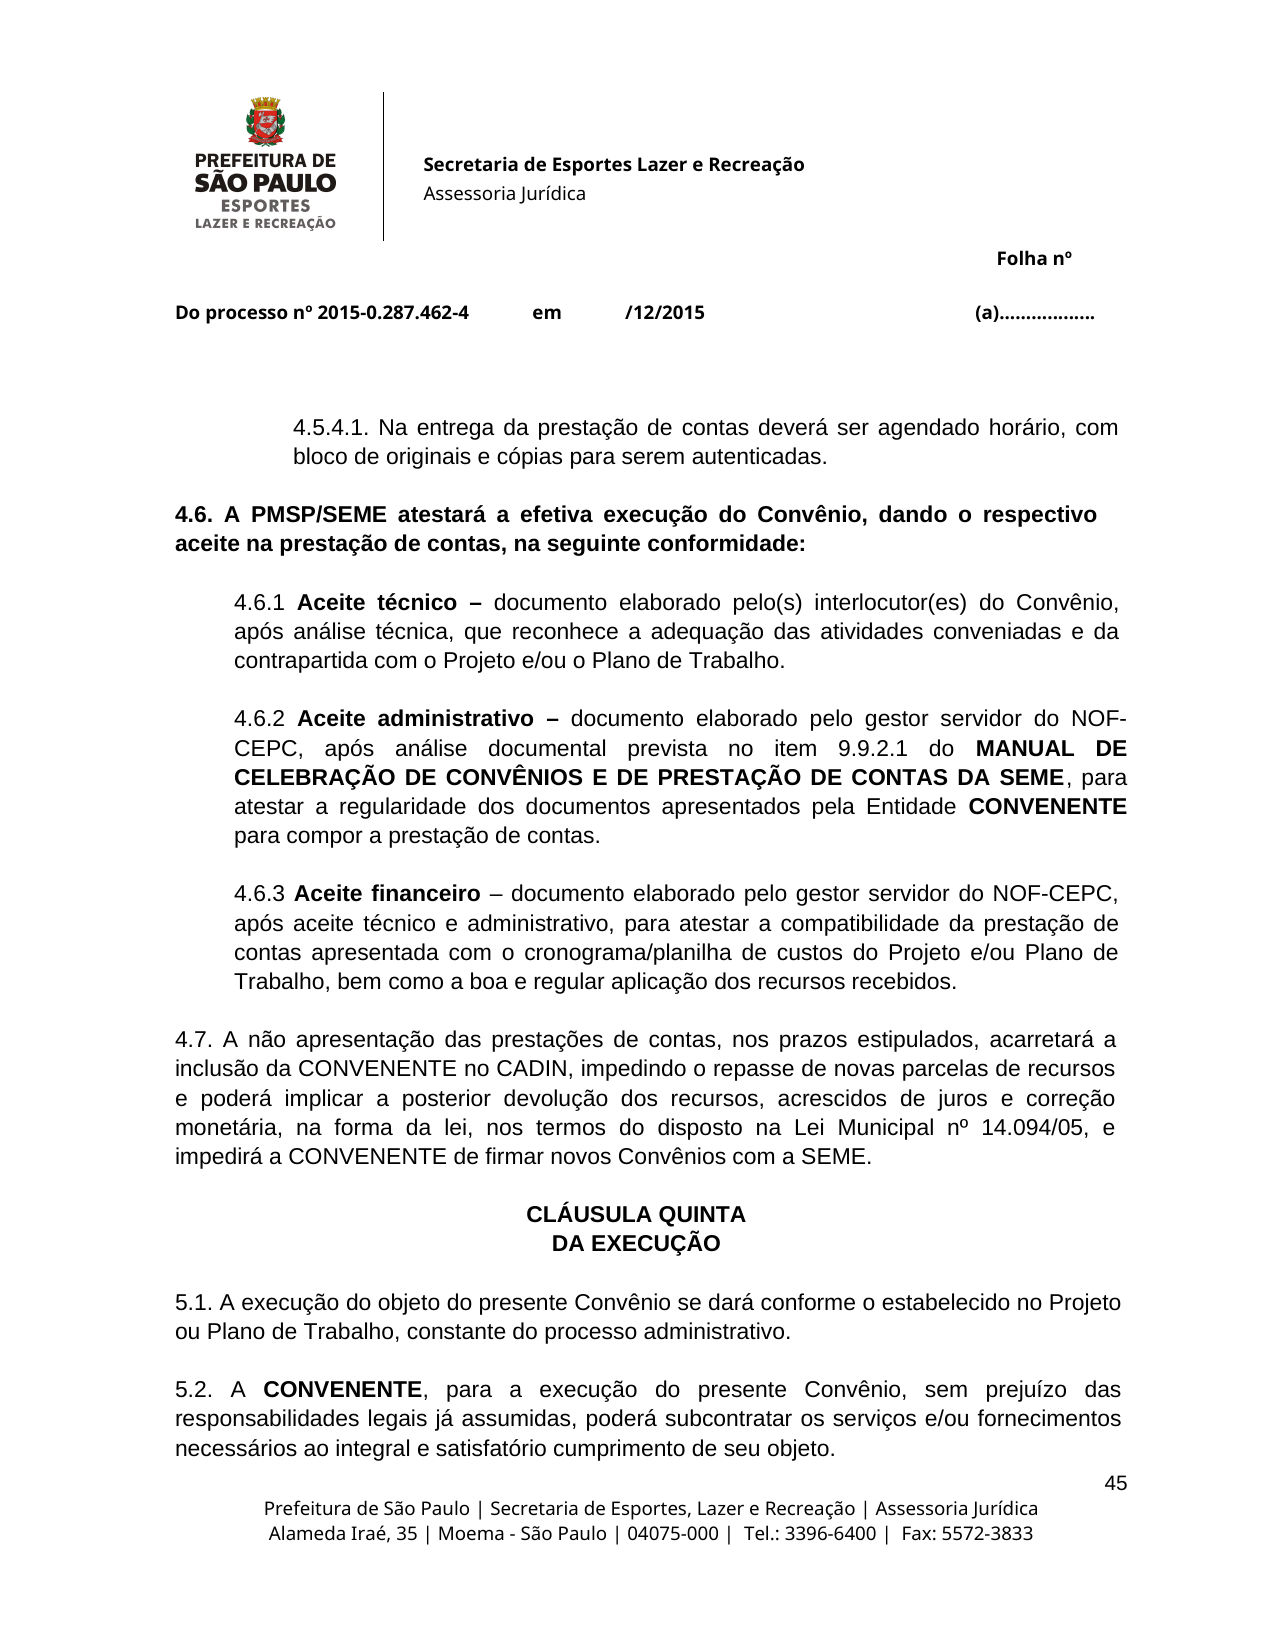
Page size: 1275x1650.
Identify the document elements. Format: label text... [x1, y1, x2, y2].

subtitle 4.6. A PMSP/SEME atestará a efetiva execução do Convênio, dando o respectivo aceite na prestação de contas, na seguinte conformidade: [175, 499, 1098, 558]
text 4.6.3 Aceite financeiro – documento elaborado pelo gestor servidor do NOF-CEPC, após aceite técnico e administrativo, para atestar a compatibilidade da prestação de contas apresentada com o cronograma/planilha de custos do Projeto e/ou Plano de Trabalho, bem como a boa e regular aplicação dos recursos recebidos. [234, 878, 1120, 995]
subtitle 4.7. A não apresentação das prestações de contas, nos prazos estipulados, acarretará a inclusão da CONVENENTE no CADIN, impedindo o repasse de novas parcelas de recursos e poderá implicar a posterior devolução dos recursos, acrescidos de juros e correção monetária, na forma da lei, nos termos do disposto na Lei Municipal nº 14.094/05, e impedirá a CONVENENTE de firmar novos Convênios com a SEME. [175, 1024, 1117, 1170]
text 4.6.1 Aceite técnico – documento elaborado pelo(s) interlocutor(es) do Convênio, após análise técnica, que reconhece a adequação das atividades conveniadas e da contrapartida com o Projeto e/ou o Plano de Trabalho. [234, 587, 1120, 674]
text 4.5.4.1. Na entrega da prestação de contas deverá ser agendado horário, com bloco de originais e cópias para serem autenticadas. [293, 412, 1120, 470]
text CLÁUSULA QUINTA [175, 1199, 1098, 1228]
text 5.1. A execução do objeto do presente Convênio se dará conforme o estabelecido no Projeto ou Plano de Trabalho, constante do processo administrativo. [175, 1287, 1122, 1345]
picture [195, 97, 336, 231]
text 5.2. A CONVENENTE, para a execução do presente Convênio, sem prejuízo das responsabilidades legais já assumidas, poderá subcontratar os serviços e/ou fornecimentos necessários ao integral e satisfatório cumprimento de seu objeto. [175, 1374, 1122, 1462]
text 4.6.2 Aceite administrativo – documento elaborado pelo gestor servidor do NOF-CEPC, após análise documental prevista no item 9.9.2.1 do MANUAL DE CELEBRAÇÃO DE CONVÊNIOS E DE PRESTAÇÃO DE CONTAS DA SEME, para atestar a regularidade dos documentos apresentados pela Entidade CONVENENTE para compor a prestação de contas. [234, 703, 1127, 849]
text DA EXECUÇÃO [175, 1228, 1098, 1258]
